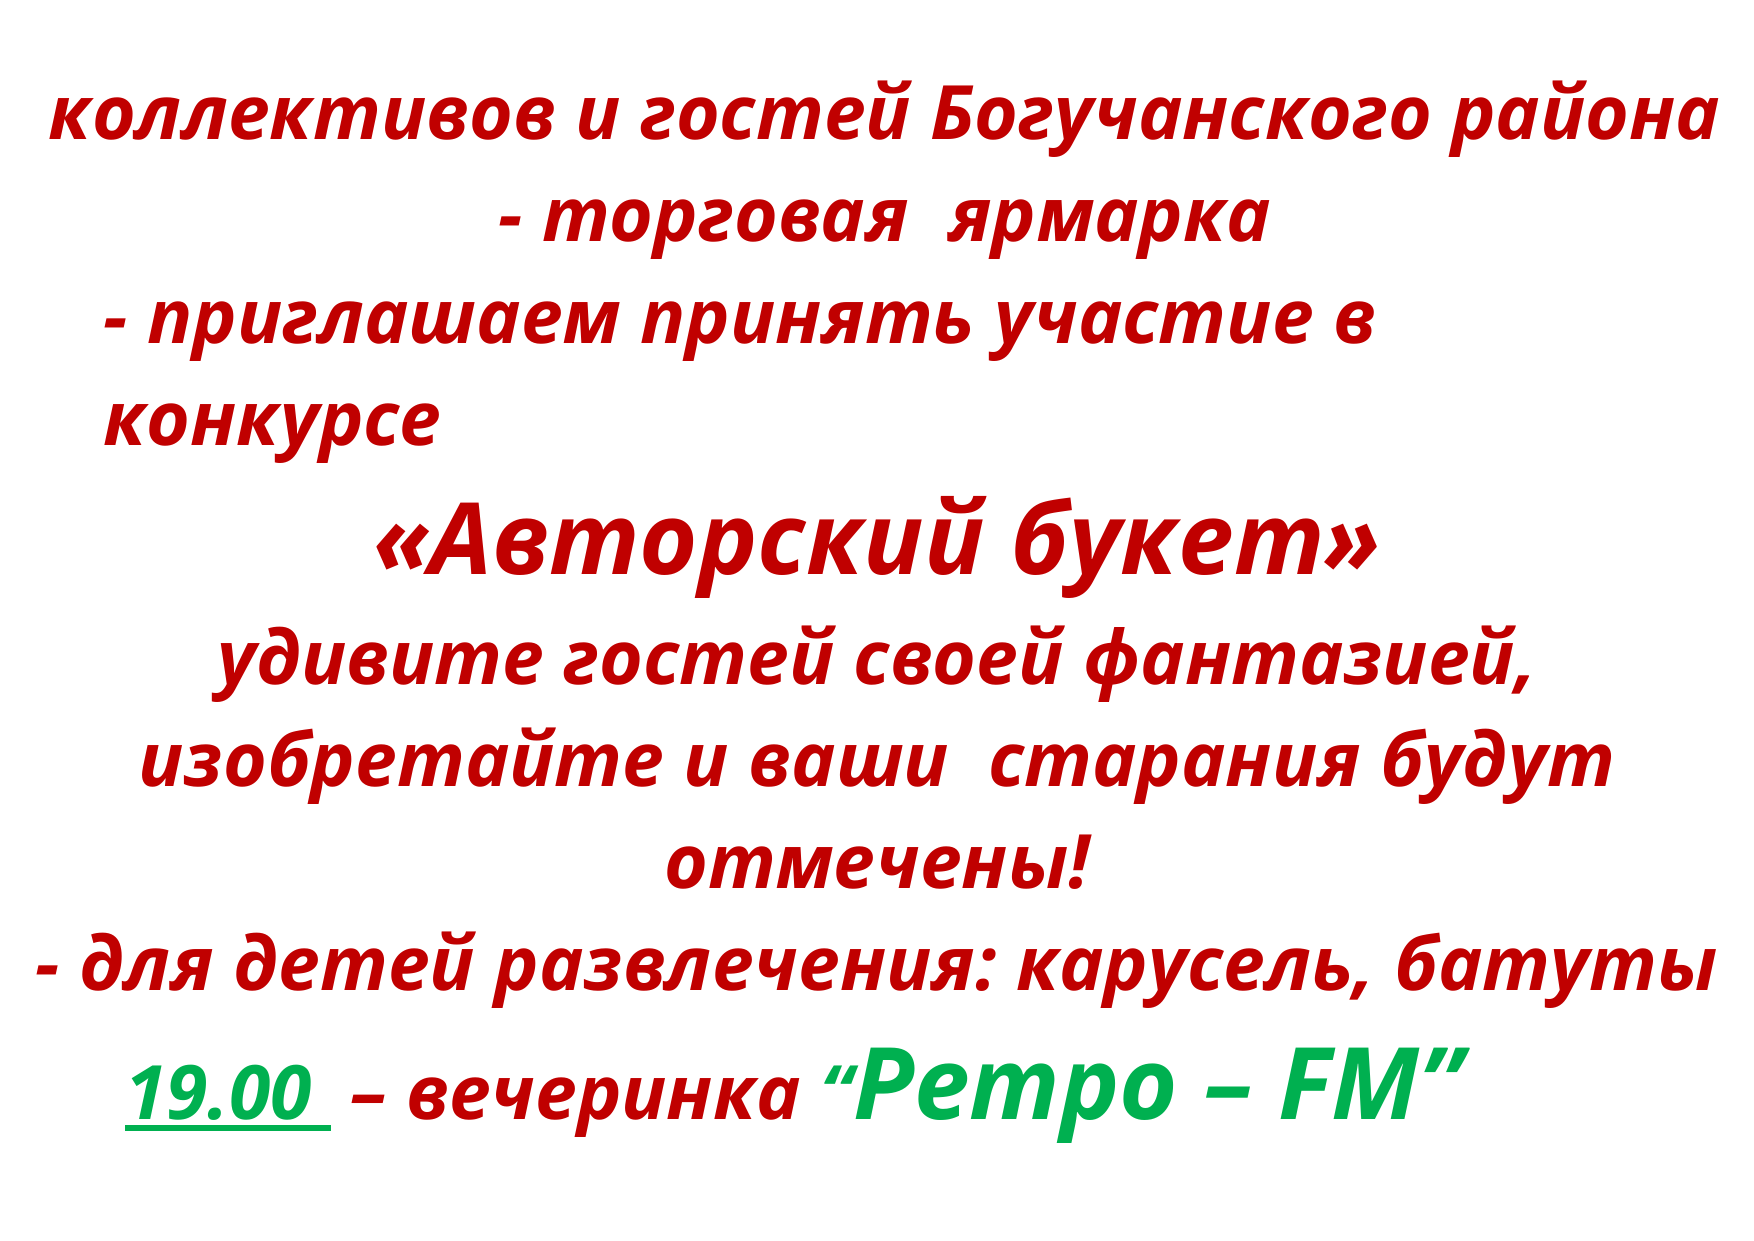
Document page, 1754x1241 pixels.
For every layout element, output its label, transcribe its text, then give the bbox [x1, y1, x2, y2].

text отмечены! [29, 808, 1724, 911]
text изобретайте и ваши старания будут [29, 706, 1724, 808]
text - для детей развлечения: карусель, батуты [29, 911, 1724, 1013]
text - приглашаем принять участие в конкурсе [45, 263, 1724, 468]
text 19.00 – вечеринка “Ретро – FM” [29, 1013, 1724, 1149]
text удивите гостей своей фантазией, [29, 604, 1724, 706]
text «Авторский букет» [29, 468, 1724, 604]
text коллективов и гостей Богучанского района [45, 59, 1724, 161]
text - торговая ярмарка [45, 161, 1724, 263]
